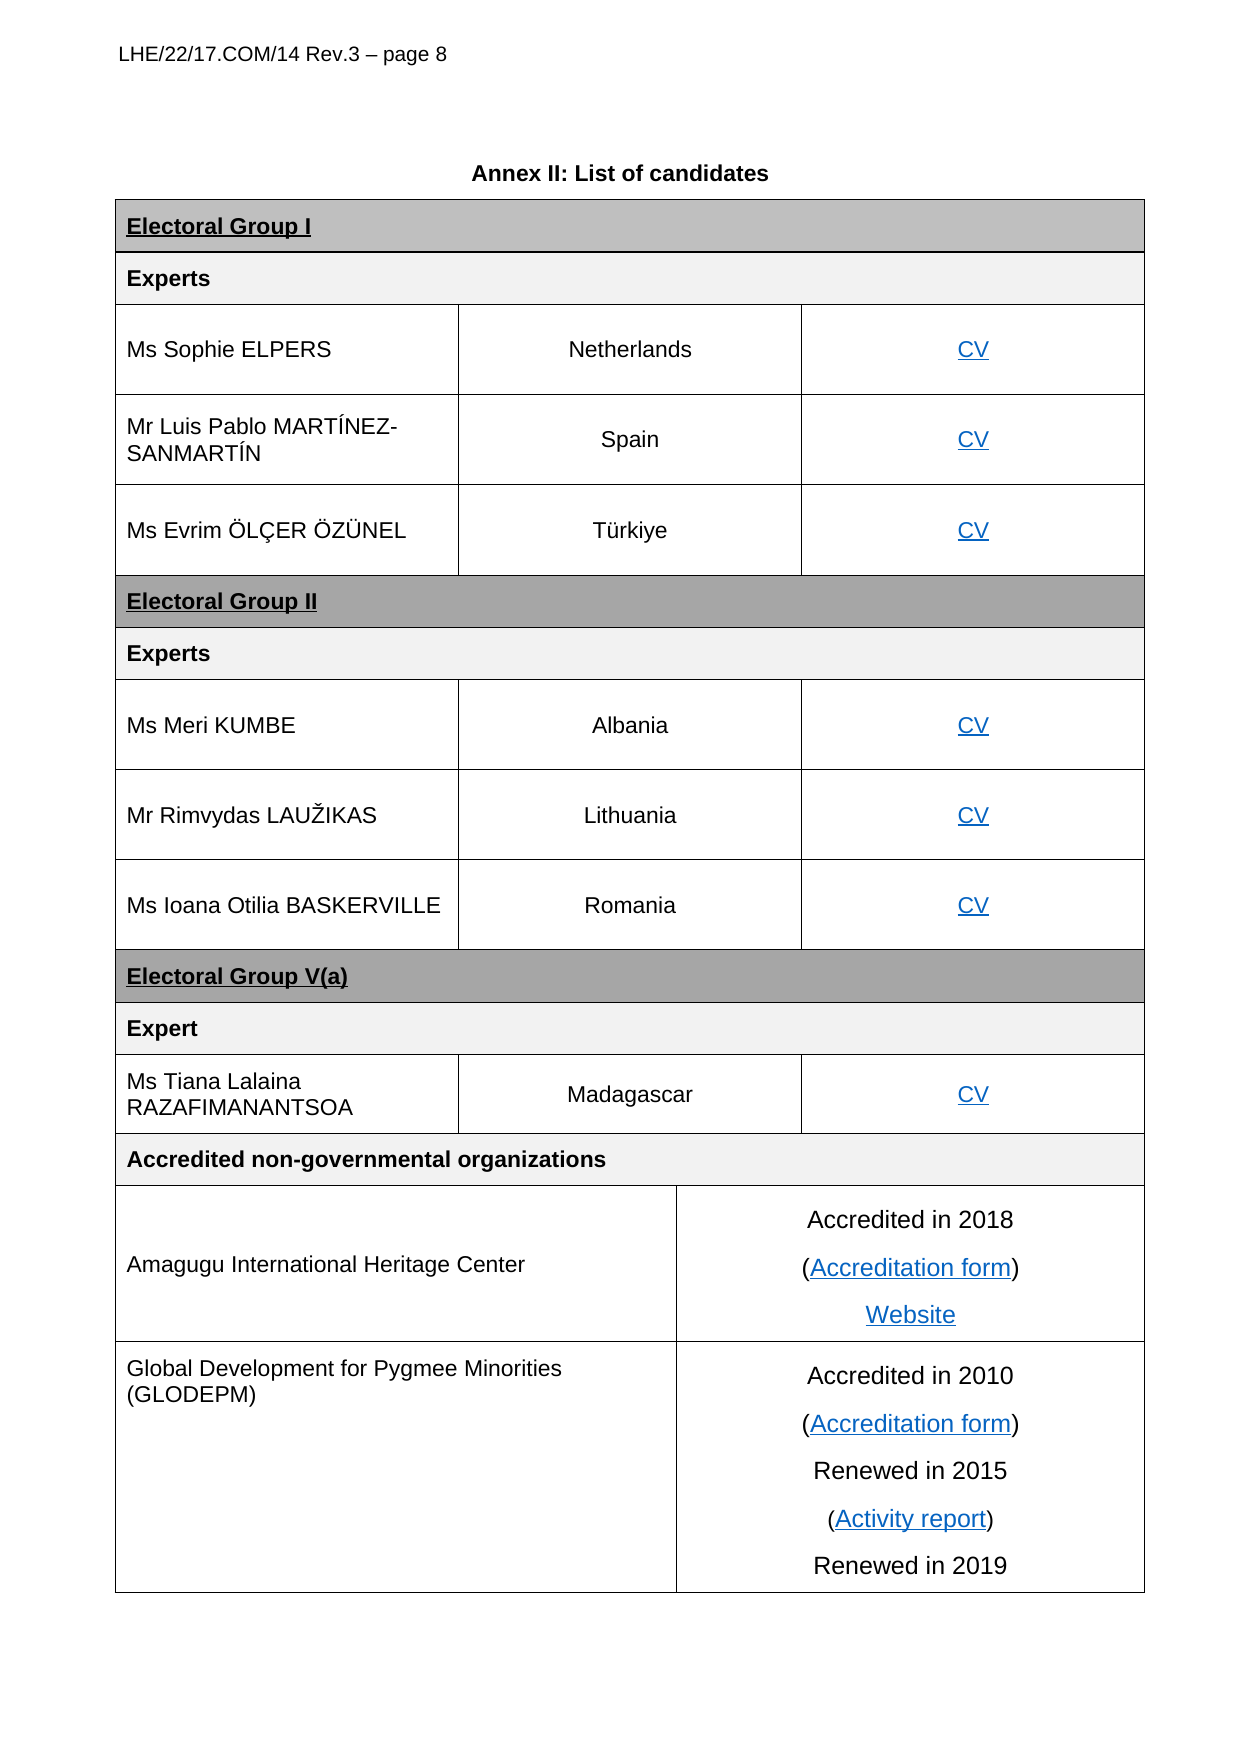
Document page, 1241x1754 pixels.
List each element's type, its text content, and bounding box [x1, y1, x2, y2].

table_cell CV [802, 1055, 1144, 1133]
table_cell Netherlands [459, 305, 801, 394]
table_cell Romania [459, 860, 801, 949]
table_cell Albania [459, 680, 801, 769]
table_header Electoral Group I [116, 200, 1144, 251]
table_cell CV [802, 860, 1144, 949]
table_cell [116, 1342, 676, 1592]
table_cell CV [802, 680, 1144, 769]
table_cell Ms Evrim ÖLÇER ÖZÜNEL [116, 485, 458, 574]
table_cell Spain [459, 395, 801, 484]
table_cell CV [802, 485, 1144, 574]
table_cell Experts [116, 628, 1144, 679]
table_cell Experts [116, 253, 1144, 304]
table_cell CV [802, 305, 1144, 394]
table_cell Amagugu International Heritage Center [116, 1186, 676, 1341]
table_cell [677, 1342, 1144, 1592]
table_cell Lithuania [459, 770, 801, 859]
table_cell Madagascar [459, 1055, 801, 1133]
table_cell Electoral Group V(a) [116, 950, 1144, 1002]
table_cell CV [802, 395, 1144, 484]
table_cell Ms Tiana Lalaina RAZAFIMANANTSOA [116, 1055, 458, 1133]
text Annex II: List of candidates [118, 160, 1122, 187]
table_cell Türkiye [459, 485, 801, 574]
table_cell Accredited non-governmental organizations [116, 1134, 1144, 1185]
table_cell Electoral Group II [116, 576, 1144, 627]
table_cell Mr Rimvydas LAUŽIKAS [116, 770, 458, 859]
table_cell Accredited in 2018 (Accreditation form) Website [677, 1186, 1144, 1341]
table_cell Ms Sophie ELPERS [116, 305, 458, 394]
table_cell Ms Ioana Otilia BASKERVILLE [116, 860, 458, 949]
table_cell CV [802, 770, 1144, 859]
table_cell Expert [116, 1003, 1144, 1054]
table_cell Ms Meri KUMBE [116, 680, 458, 769]
table_cell Mr Luis Pablo MARTÍNEZ-SANMARTÍN [116, 395, 458, 484]
